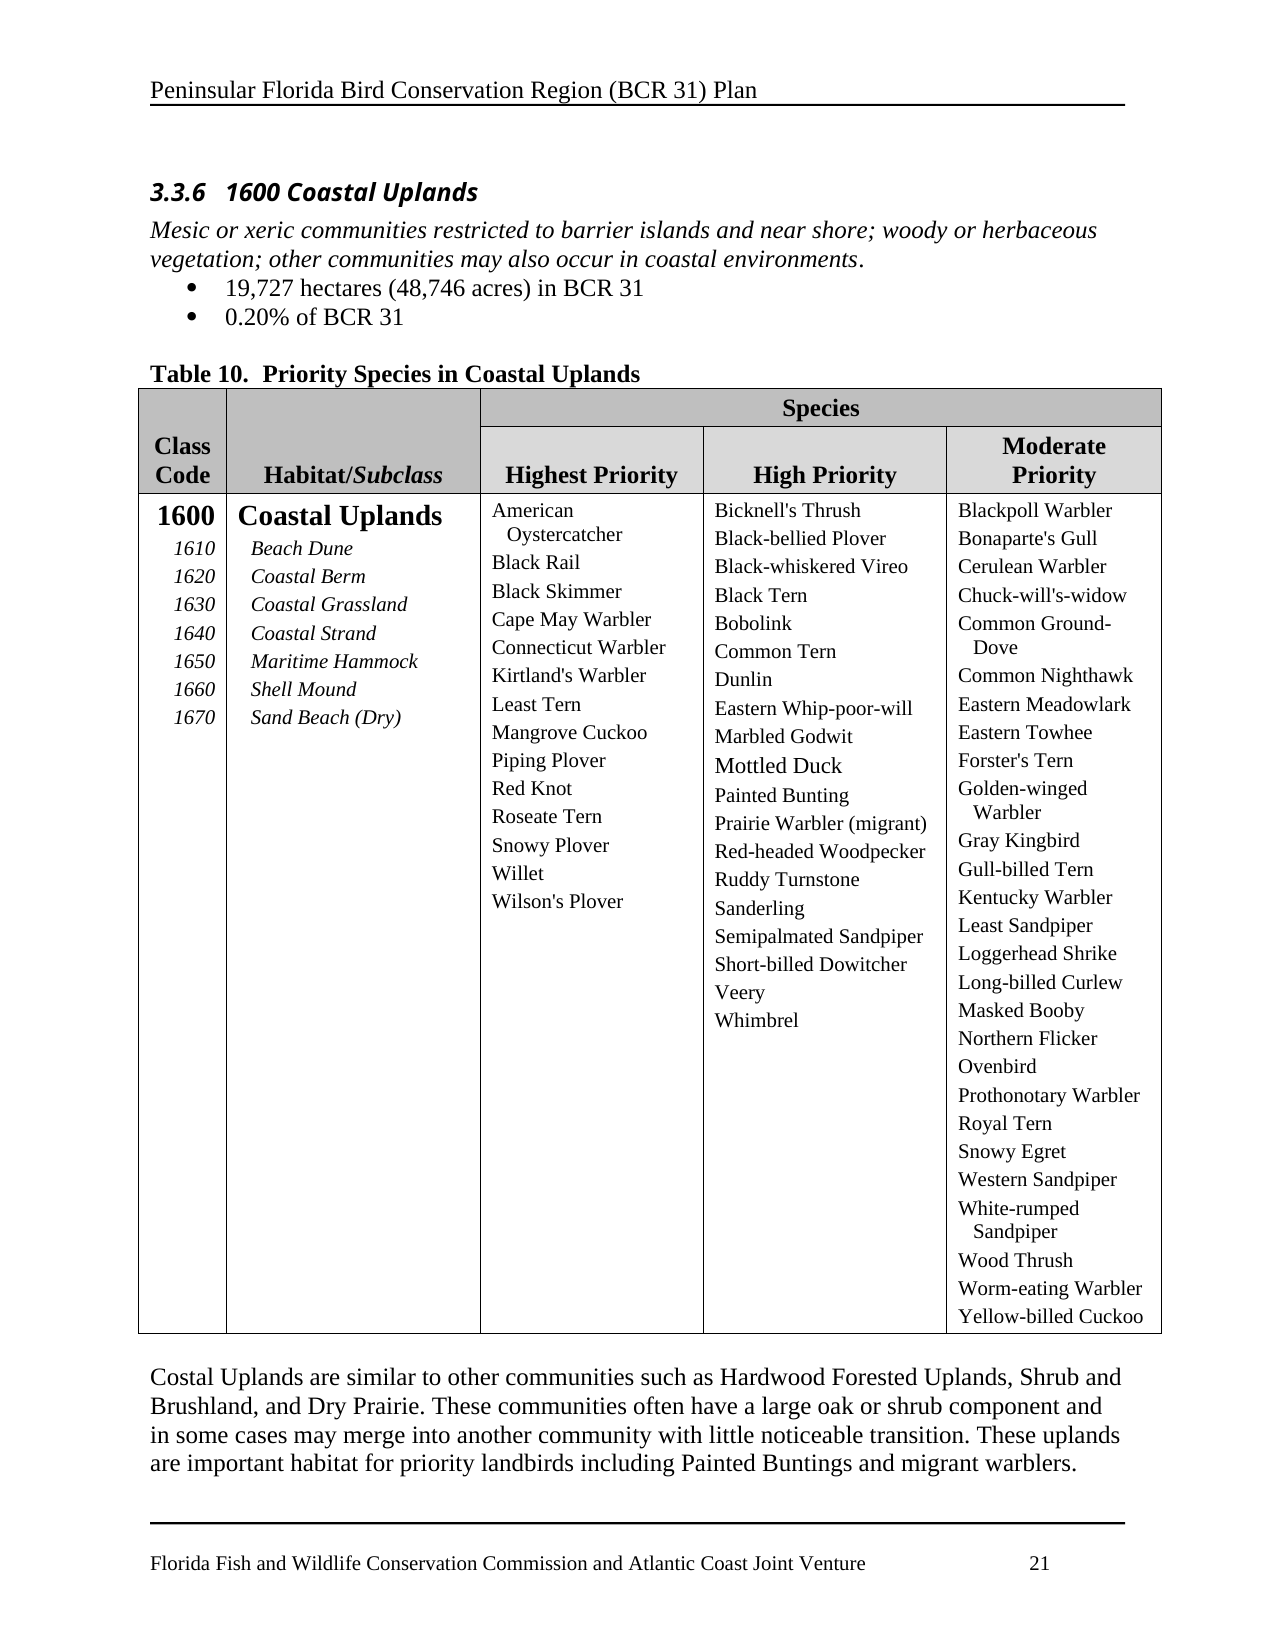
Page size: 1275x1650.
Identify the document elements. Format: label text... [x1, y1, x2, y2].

table_cell 1600 1610 1620 1630 1640 1650 1660 1670 [139, 494, 226, 1332]
list 19,727 hectares (48,746 acres) in BCR 31 [187, 273, 1125, 302]
table_cell American Oystercatcher Black Rail Black Skimmer Cape May Warbler Connecticut Warbler Kirtland's Warbler Least Tern Mangrove Cuckoo Piping Plover Red Knot Roseate Tern Snowy Plover Willet Wilson's Plover [481, 494, 703, 1332]
table_cell Blackpoll Warbler Bonaparte's Gull Cerulean Warbler Chuck-will's-widow Common Ground-Dove Common Nighthawk Eastern Meadowlark Eastern Towhee Forster's Tern Golden-winged Warbler Gray Kingbird Gull-billed Tern Kentucky Warbler Least Sandpiper Loggerhead Shrike Long-billed Curlew Masked Booby Northern Flicker Ovenbird Prothonotary Warbler Royal Tern Snowy Egret Western Sandpiper White-rumped Sandpiper Wood Thrush Worm-eating Warbler Yellow-billed Cuckoo [947, 494, 1161, 1332]
subtitle 1600 Coastal Uplands [150, 175, 1125, 209]
list 0.20% of BCR 31 [187, 302, 1125, 330]
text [150, 1362, 1125, 1477]
table_header Species [481, 389, 1161, 426]
table_header Habitat/Subclass [227, 389, 480, 493]
table_cell Moderate Priority [947, 427, 1161, 493]
table_cell Highest Priority [481, 427, 703, 493]
text Mesic or xeric communities restricted to barrier islands and near shore; woody or herbaceous vegetation; other communities may also occur in coastal environments. [150, 215, 1125, 273]
table_cell Bicknell's Thrush Black-bellied Plover Black-whiskered Vireo Black Tern Bobolink Common Tern Dunlin Eastern Whip-poor-will Marbled Godwit Mottled Duck Painted Bunting Prairie Warbler (migrant) Red-headed Woodpecker Ruddy Turnstone Sanderling Semipalmated Sandpiper Short-billed Dowitcher Veery Whimbrel [704, 494, 946, 1332]
table_cell High Priority [704, 427, 946, 493]
table_cell Coastal Uplands Beach Dune Coastal Berm Coastal Grassland Coastal Strand Maritime Hammock Shell Mound Sand Beach (Dry) [227, 494, 480, 1332]
table_header Class Code [139, 389, 226, 493]
